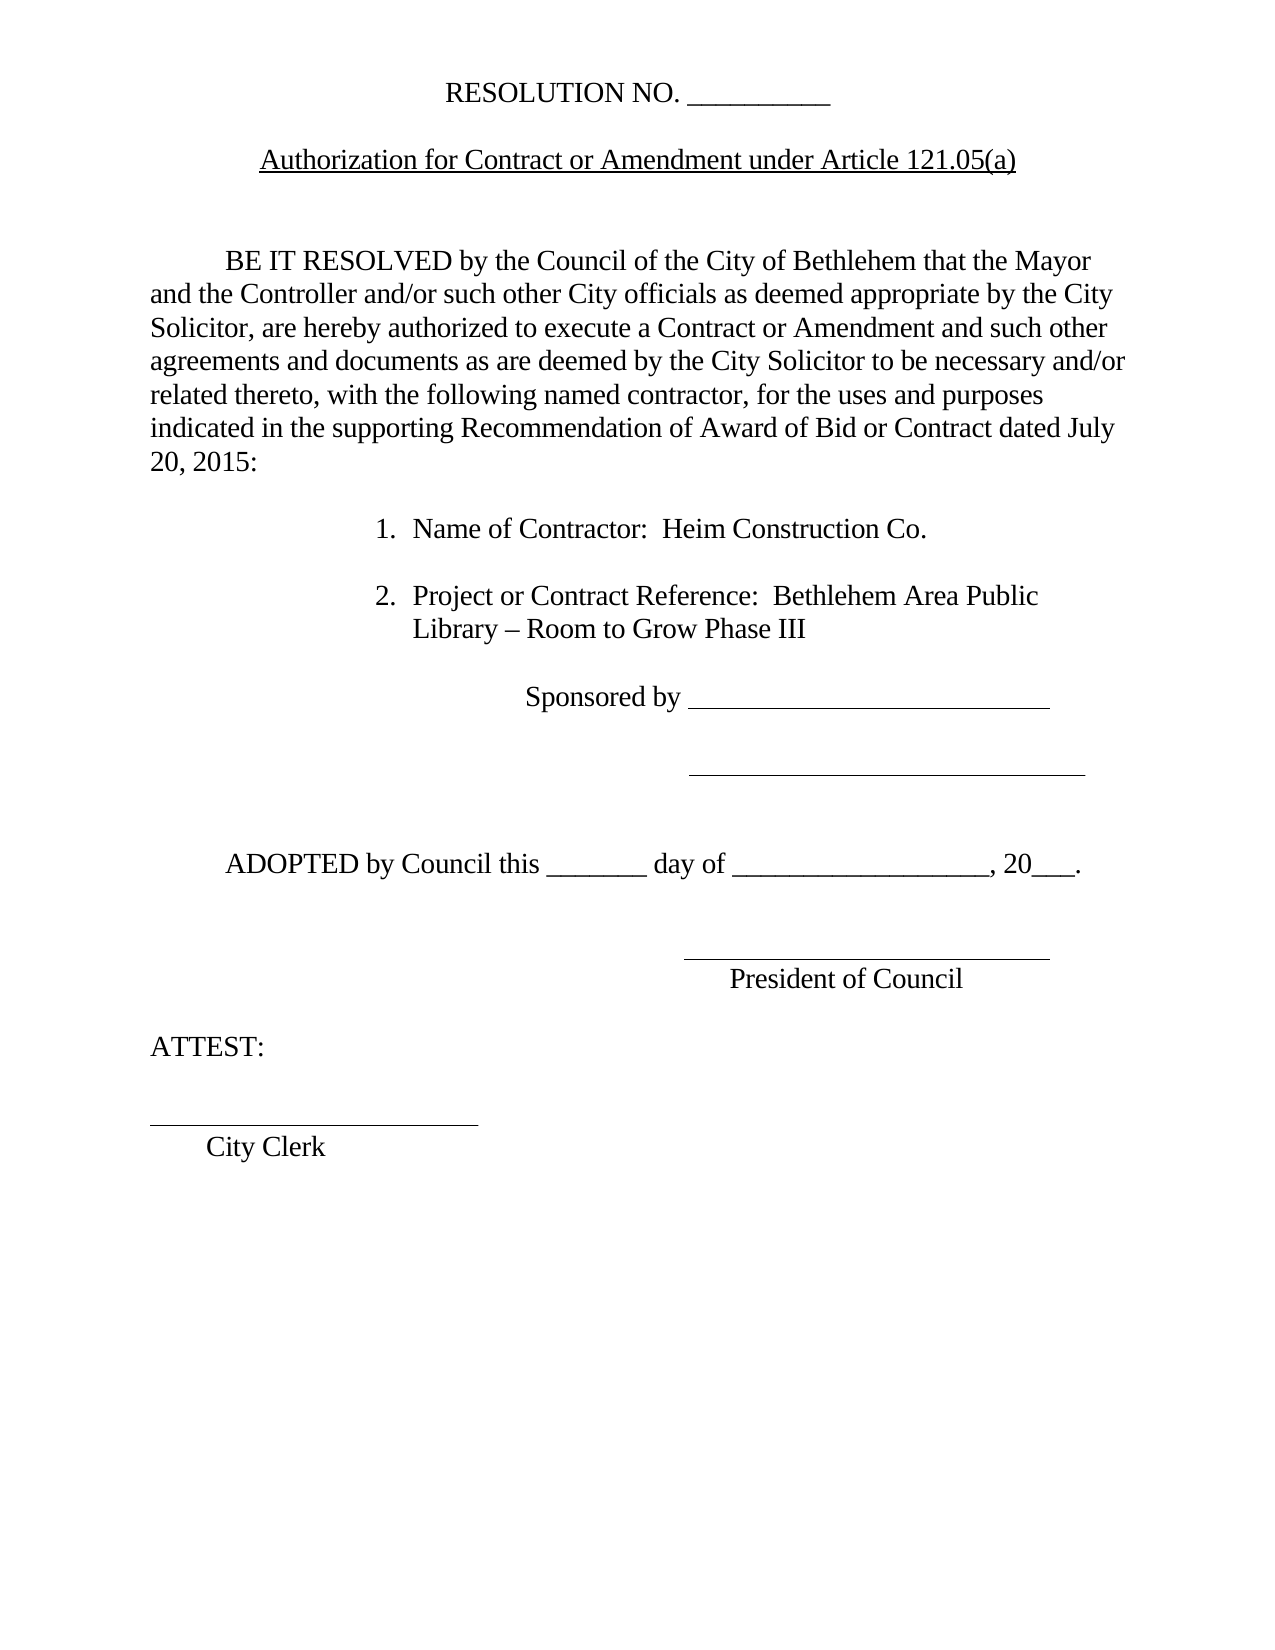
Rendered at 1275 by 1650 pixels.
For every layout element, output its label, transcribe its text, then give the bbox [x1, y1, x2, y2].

text Sponsored by [150, 679, 1125, 712]
text Authorization for Contract or Amendment under Article 121.05(a) [150, 142, 1125, 176]
text President of Council [150, 962, 1125, 995]
text ADOPTED by Council this _______ day of __________________, 20___. [150, 846, 1125, 880]
text RESOLUTION NO. __________ [150, 75, 1125, 108]
list Project or Contract Reference: Bethlehem Area Public Library – Room to Grow Phase III [375, 578, 1125, 645]
text City Clerk [150, 1129, 1125, 1163]
text ATTEST: [150, 1029, 1125, 1062]
list Name of Contractor: Heim Construction Co. [375, 511, 1125, 544]
text BE IT RESOLVED by the Council of the City of Bethlehem that the Mayor and the Controller and/or such other City officials as deemed appropriate by the City Solicitor, are hereby authorized to execute a Contract or Amendment and such other agreements and documents as are deemed by the City Solicitor to be necessary and/or related thereto, with the following named contractor, for the uses and purposes indicated in the supporting Recommendation of Award of Bid or Contract dated July 20, 2015: [150, 243, 1125, 477]
